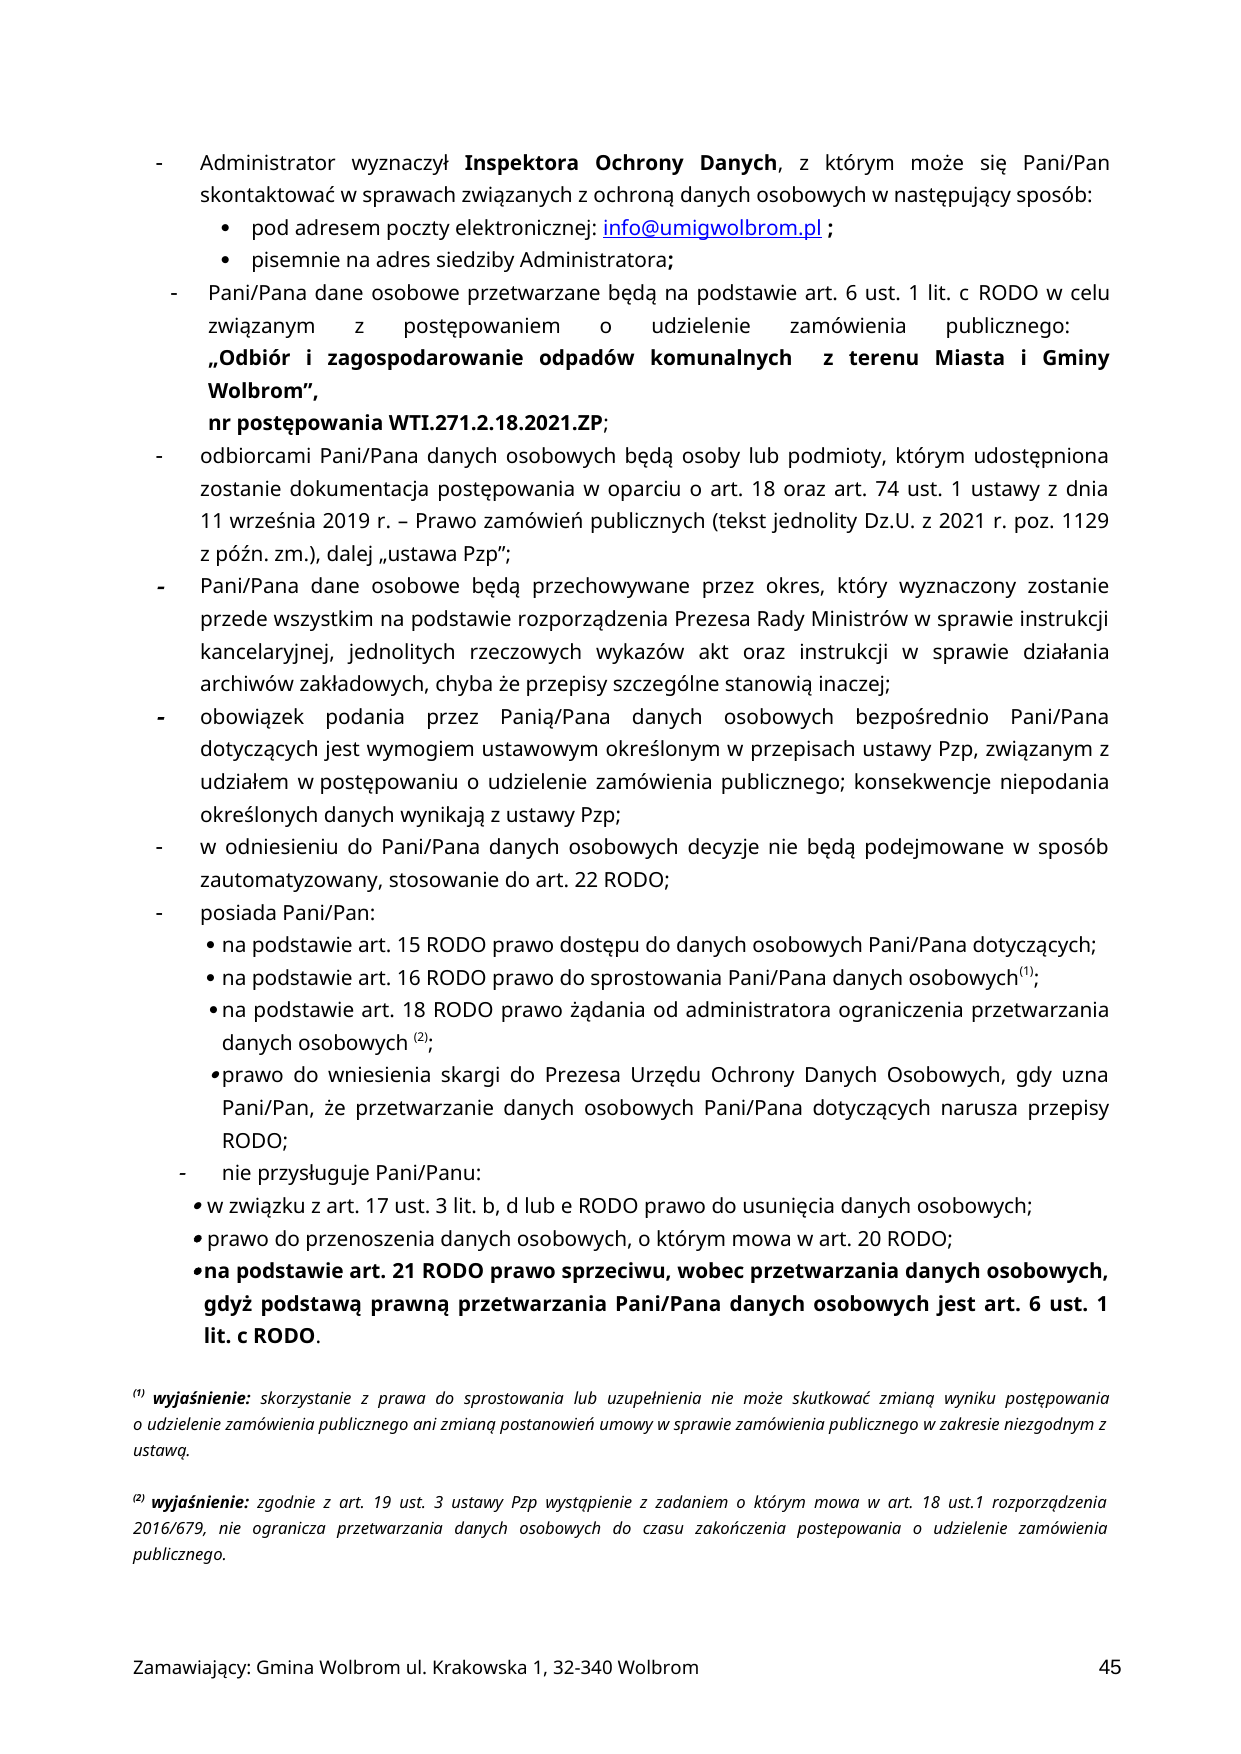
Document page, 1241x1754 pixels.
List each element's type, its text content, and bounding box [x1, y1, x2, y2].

list prawo do przenoszenia danych osobowych, o którym mowa w art. 20 RODO; [192, 1224, 1110, 1252]
list na podstawie art. 16 RODO prawo do sprostowania Pani/Pana danych osobowych(1); [207, 963, 1110, 991]
list pod adresem poczty elektronicznej: info@umigwolbrom.pl ; [222, 213, 1110, 241]
list Pani/Pana dane osobowe przetwarzane będą na podstawie art. 6 ust. 1 lit. c RODO w celu związanym z postępowaniem o udzielenie zamówienia publicznego: „Odbiór i zagospodarowanie odpadów komunalnych z terenu Miasta i Gminy Wolbrom”, nr postępowania WTI.271.2.18.2021.ZP; [170, 278, 1110, 437]
list Administrator wyznaczył Inspektora Ochrony Danych, z którym może się Pani/Pan skontaktować w sprawach związanych z ochroną danych osobowych w następujący sposób: [156, 148, 1110, 209]
list prawo do wniesienia skargi do Prezesa Urzędu Ochrony Danych Osobowych, gdy uzna Pani/Pan, że przetwarzanie danych osobowych Pani/Pana dotyczących narusza przepisy RODO; [210, 1061, 1110, 1154]
list na podstawie art. 18 RODO prawo żądania od administratora ograniczenia przetwarzania danych osobowych (2); [210, 995, 1110, 1056]
text (1) wyjaśnienie: skorzystanie z prawa do sprostowania lub uzupełnienia nie może skutkować zmianą wyniku postępowania o udzielenie zamówienia publicznego ani zmianą postanowień umowy w sprawie zamówienia publicznego w zakresie niezgodnym z ustawą. [133, 1387, 1110, 1461]
text (2) wyjaśnienie: zgodnie z art. 19 ust. 3 ustawy Pzp wystąpienie z zadaniem o którym mowa w art. 18 ust.1 rozporządzenia 2016/679, nie ogranicza przetwarzania danych osobowych do czasu zakończenia postepowania o udzielenie zamówienia publicznego. [133, 1491, 1110, 1566]
list na podstawie art. 15 RODO prawo dostępu do danych osobowych Pani/Pana dotyczących; [207, 930, 1110, 959]
list pisemnie na adres siedziby Administratora; [222, 246, 1110, 274]
list w związku z art. 17 ust. 3 lit. b, d lub e RODO prawo do usunięcia danych osobowych; [192, 1191, 1110, 1219]
list odbiorcami Pani/Pana danych osobowych będą osoby lub podmioty, którym udostępniona zostanie dokumentacja postępowania w oparciu o art. 18 oraz art. 74 ust. 1 ustawy z dnia 11 września 2019 r. – Prawo zamówień publicznych (tekst jednolity Dz.U. z 2021 r. poz. 1129 z późn. zm.), dalej „ustawa Pzp”; [156, 441, 1110, 567]
list na podstawie art. 21 RODO prawo sprzeciwu, wobec przetwarzania danych osobowych, gdyż podstawą prawną przetwarzania Pani/Pana danych osobowych jest art. 6 ust. 1 lit. c RODO. [192, 1256, 1110, 1350]
list nie przysługuje Pani/Panu: [177, 1158, 1110, 1187]
list posiada Pani/Pan: [156, 898, 1110, 926]
list obowiązek podania przez Panią/Pana danych osobowych bezpośrednio Pani/Pana dotyczących jest wymogiem ustawowym określonym w przepisach ustawy Pzp, związanym z udziałem w postępowaniu o udzielenie zamówienia publicznego; konsekwencje niepodania określonych danych wynikają z ustawy Pzp; [156, 702, 1110, 828]
list w odniesieniu do Pani/Pana danych osobowych decyzje nie będą podejmowane w sposób zautomatyzowany, stosowanie do art. 22 RODO; [156, 832, 1110, 893]
list Pani/Pana dane osobowe będą przechowywane przez okres, który wyznaczony zostanie przede wszystkim na podstawie rozporządzenia Prezesa Rady Ministrów w sprawie instrukcji kancelaryjnej, jednolitych rzeczowych wykazów akt oraz instrukcji w sprawie działania archiwów zakładowych, chyba że przepisy szczególne stanowią inaczej; [156, 572, 1110, 698]
